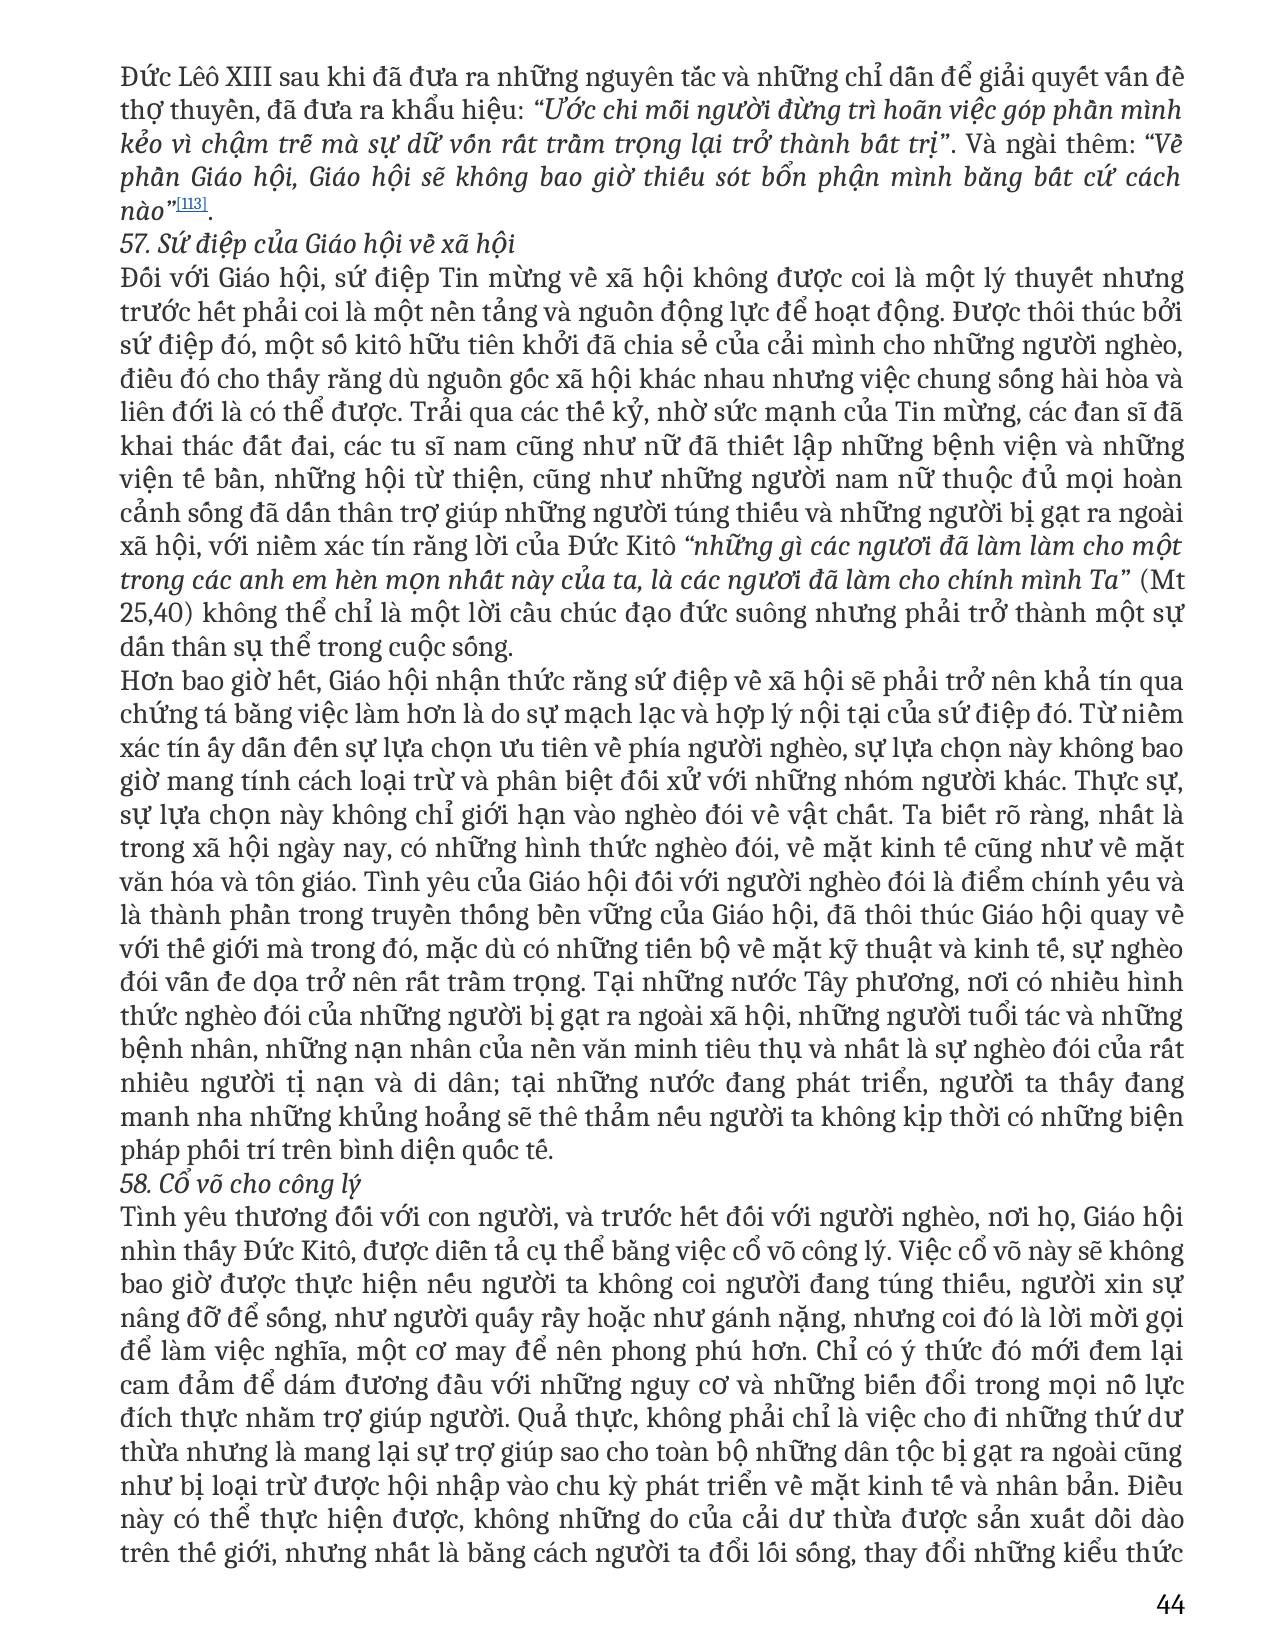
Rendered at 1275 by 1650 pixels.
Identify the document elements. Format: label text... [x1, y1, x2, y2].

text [120, 1200, 1185, 1569]
text 58. Cổ võ cho công lý [120, 1167, 1185, 1200]
text Hơn bao giờ hết, Giáo hội nhận thức rằng sứ điệp về xã hội sẽ phải trở nên khả tín qua chứng tá bằng việc làm hơn là do sự mạch lạc và hợp lý nội tại của sứ điệp đó. Từ niềm xác tín ấy dẫn đến sự lựa chọn ưu tiên về phía người nghèo, sự lựa chọn này không bao giờ mang tính cách loại trừ và phân biệt đối xử với những nhóm người khác. Thực sự, sự lựa chọn này không chỉ giới hạn vào nghèo đói về vật chất. Ta biết rõ ràng, nhất là trong xã hội ngày nay, có những hình thức nghèo đói, về mặt kinh tế cũng như về mặt văn hóa và tôn giáo. Tình yêu của Giáo hội đối với người nghèo đói là điểm chính yếu và là thành phần trong truyền thống bền vững của Giáo hội, đã thôi thúc Giáo hội quay về với thế giới mà trong đó, mặc dù có những tiến bộ về mặt kỹ thuật và kinh tế, sự nghèo đói vẫn đe dọa trở nên rất trầm trọng. Tại những nước Tây phương, nơi có nhiều hình thức nghèo đói của những người bị gạt ra ngoài xã hội, những người tuổi tác và những bệnh nhân, những nạn nhân của nền văn minh tiêu thụ và nhất là sự nghèo đói của rất nhiều người tị nạn và di dân; tại những nước đang phát triển, người ta thấy đang manh nha những khủng hoảng sẽ thê thảm nếu người ta không kịp thời có những biện pháp phối trí trên bình diện quốc tế. [120, 664, 1185, 1167]
text Đức Lêô XIII sau khi đã đưa ra những nguyên tắc và những chỉ dẫn để giải quyết vấn đề thợ thuyền, đã đưa ra khẩu hiệu: “Ước chi mỗi người đừng trì hoãn việc góp phần mình kẻo vì chậm trễ mà sự dữ vốn rất trầm trọng lại trở thành bất trị”. Và ngài thêm: “Về phần Giáo hội, Giáo hội sẽ không bao giờ thiếu sót bổn phận mình bằng bất cứ cách nào”[113]. [120, 60, 1185, 228]
text 57. Sứ điệp của Giáo hội về xã hội [120, 228, 1185, 261]
text Đối với Giáo hội, sứ điệp Tin mừng về xã hội không được coi là một lý thuyết nhưng trước hết phải coi là một nền tảng và nguồn động lực để hoạt động. Được thôi thúc bởi sứ điệp đó, một số kitô hữu tiên khởi đã chia sẻ của cải mình cho những người nghèo, điều đó cho thấy rằng dù nguồn gốc xã hội khác nhau nhưng việc chung sống hài hòa và liên đới là có thể được. Trải qua các thế kỷ, nhờ sức mạnh của Tin mừng, các đan sĩ đã khai thác đất đai, các tu sĩ nam cũng như nữ đã thiết lập những bệnh viện và những viện tế bần, những hội từ thiện, cũng như những người nam nữ thuộc đủ mọi hoàn cảnh sống đã dấn thân trợ giúp những người túng thiếu và những người bị gạt ra ngoài xã hội, với niềm xác tín rằng lời của Đức Kitô “những gì các ngươi đã làm làm cho một trong các anh em hèn mọn nhất này của ta, là các ngươi đã làm cho chính mình Ta” (Mt 25,40) không thể chỉ là một lời cầu chúc đạo đức suông nhưng phải trở thành một sự dấn thân sụ thể trong cuộc sống. [120, 261, 1185, 664]
